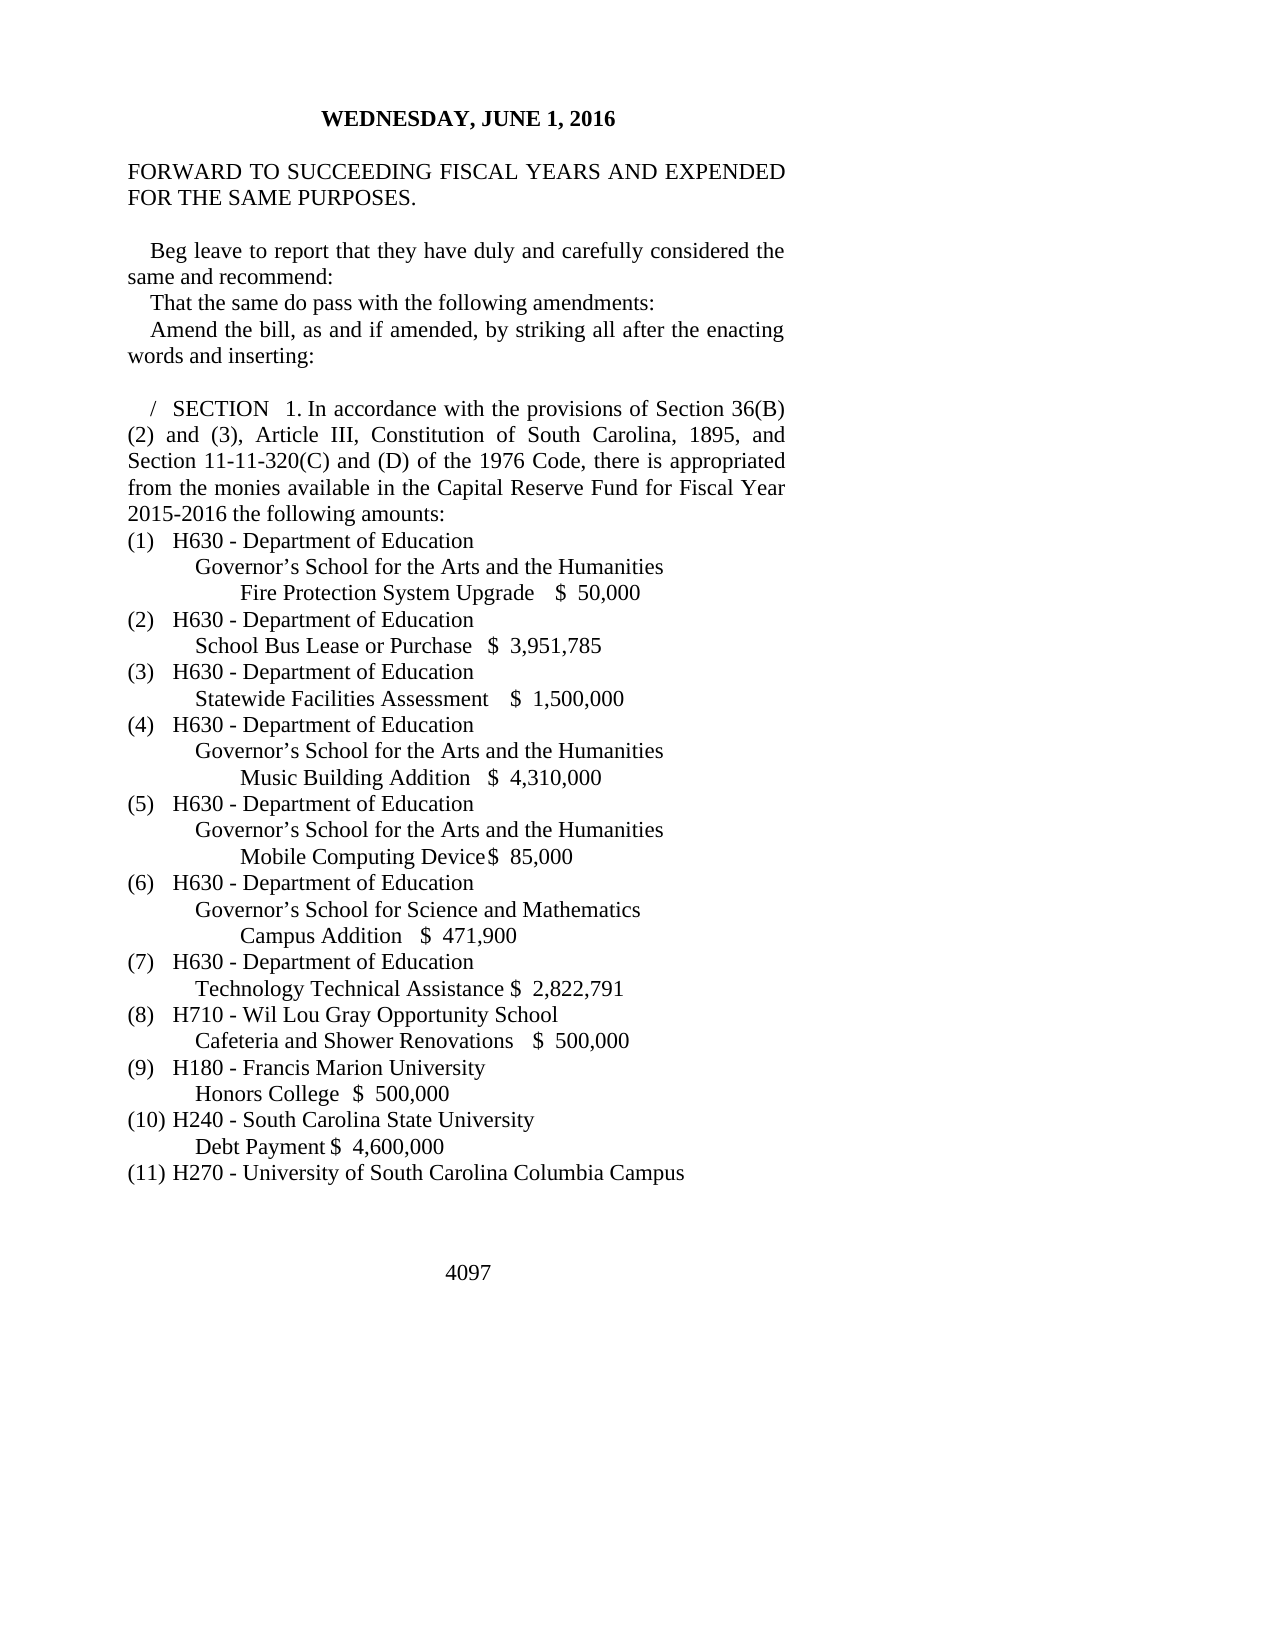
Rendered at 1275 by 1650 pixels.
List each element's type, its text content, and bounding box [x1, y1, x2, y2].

text (11) H270 - University of South Carolina Columbia Campus [127, 1159, 786, 1186]
text Debt Payment $ 4,600,000 [127, 1133, 786, 1159]
text (5) H630 - Department of Education [127, 790, 786, 817]
text Statewide Facilities Assessment $ 1,500,000 [127, 685, 786, 711]
text (2) H630 - Department of Education [127, 606, 786, 632]
text Mobile Computing Device $ 85,000 [127, 843, 786, 869]
text (9) H180 - Francis Marion University [127, 1054, 786, 1080]
text Governor’s School for the Arts and the Humanities [127, 817, 786, 843]
text Governor’s School for the Arts and the Humanities [127, 737, 786, 764]
text Governor’s School for the Arts and the Humanities [127, 553, 786, 579]
text Music Building Addition $ 4,310,000 [127, 764, 786, 790]
text (8) H710 - Wil Lou Gray Opportunity School [127, 1001, 786, 1027]
text Beg leave to report that they have duly and carefully considered the same and recommend: [127, 237, 786, 289]
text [127, 158, 786, 210]
text Amend the bill, as and if amended, by striking all after the enacting words and inserting: [127, 316, 786, 368]
text (7) H630 - Department of Education [127, 948, 786, 975]
text Campus Addition $ 471,900 [127, 922, 786, 948]
text (1) H630 - Department of Education [127, 527, 786, 553]
text Cafeteria and Shower Renovations $ 500,000 [127, 1027, 786, 1054]
text That the same do pass with the following amendments: [127, 289, 786, 316]
text Fire Protection System Upgrade $ 50,000 [127, 579, 786, 606]
text / SECTION 1. In accordance with the provisions of Section 36(B)(2) and (3), Article III, Constitution of South Carolina, 1895, and Section 11-11-320(C) and (D) of the 1976 Code, there is appropriated from the monies available in the Capital Reserve Fund for Fiscal Year 2015-2016 the following amounts: [127, 395, 786, 527]
text (6) H630 - Department of Education [127, 869, 786, 896]
text Honors College $ 500,000 [127, 1080, 786, 1106]
text School Bus Lease or Purchase $ 3,951,785 [127, 632, 786, 658]
text Technology Technical Assistance $ 2,822,791 [127, 975, 786, 1001]
text (3) H630 - Department of Education [127, 658, 786, 685]
text (10) H240 - South Carolina State University [127, 1106, 786, 1133]
text Governor’s School for Science and Mathematics [127, 896, 786, 922]
text (4) H630 - Department of Education [127, 711, 786, 737]
